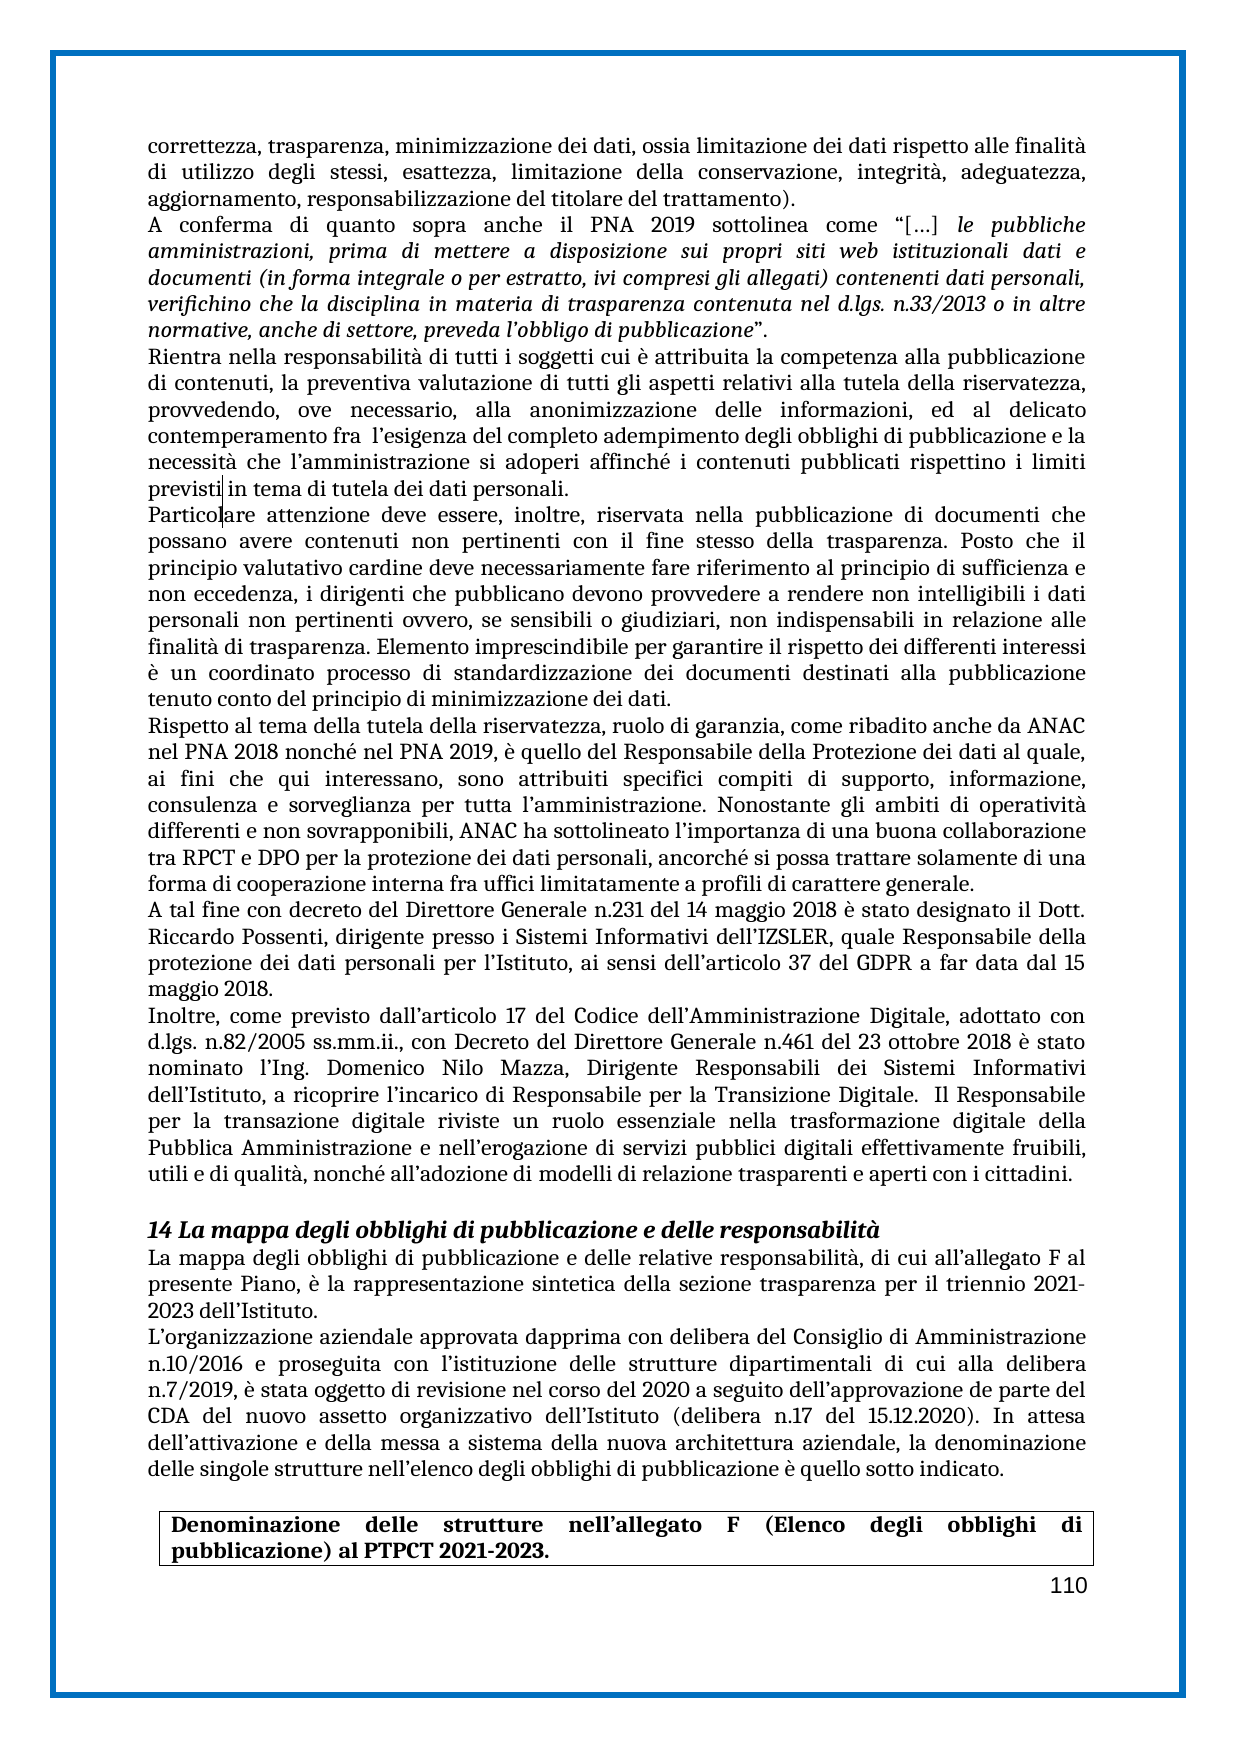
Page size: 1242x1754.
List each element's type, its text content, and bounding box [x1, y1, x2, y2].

text La mappa degli obblighi di pubblicazione e delle relative responsabilità, di cui all’allegato F al presente Piano, è la rappresentazione sintetica della sezione trasparenza per il triennio 2021-2023 dell’Istituto. [148, 1245, 1088, 1324]
text 14 La mappa degli obblighi di pubblicazione e delle responsabilità [148, 1216, 1078, 1245]
text A conferma di quanto sopra anche il PNA 2019 sottolinea come “[…] le pubbliche amministrazioni, prima di mettere a disposizione sui propri siti web istituzionali dati e documenti (in forma integrale o per estratto, ivi compresi gli allegati) contenenti dati personali, verifichino che la disciplina in materia di trasparenza contenuta nel d.lgs. n.33/2013 o in altre normative, anche di settore, preveda l’obbligo di pubblicazione”. [148, 212, 1088, 344]
text Rientra nella responsabilità di tutti i soggetti cui è attribuita la competenza alla pubblicazione di contenuti, la preventiva valutazione di tutti gli aspetti relativi alla tutela della riservatezza, provvedendo, ove necessario, alla anonimizzazione delle informazioni, ed al delicato contemperamento fra l’esigenza del completo adempimento degli obblighi di pubblicazione e la necessità che l’amministrazione si adoperi affinché i contenuti pubblicati rispettino i limiti previsti in tema di tutela dei dati personali. [148, 344, 1088, 502]
table_header Denominazione delle strutture nell’allegato F (Elenco degli obblighi di pubblicazione) al PTPCT 2021-2023. [160, 1512, 1093, 1564]
text A tal fine con decreto del Direttore Generale n.231 del 14 maggio 2018 è stato designato il Dott. Riccardo Possenti, dirigente presso i Sistemi Informativi dell’IZSLER, quale Responsabile della protezione dei dati personali per l’Istituto, ai sensi dell’articolo 37 del GDPR a far data dal 15 maggio 2018. [148, 897, 1088, 1002]
text Particolare attenzione deve essere, inoltre, riservata nella pubblicazione di documenti che possano avere contenuti non pertinenti con il fine stesso della trasparenza. Posto che il principio valutativo cardine deve necessariamente fare riferimento al principio di sufficienza e non eccedenza, i dirigenti che pubblicano devono provvedere a rendere non intelligibili i dati personali non pertinenti ovvero, se sensibili o giudiziari, non indispensabili in relazione alle finalità di trasparenza. Elemento imprescindibile per garantire il rispetto dei differenti interessi è un coordinato processo di standardizzazione dei documenti destinati alla pubblicazione tenuto conto del principio di minimizzazione dei dati. [148, 502, 1088, 713]
text Rispetto al tema della tutela della riservatezza, ruolo di garanzia, come ribadito anche da ANAC nel PNA 2018 nonché nel PNA 2019, è quello del Responsabile della Protezione dei dati al quale, ai fini che qui interessano, sono attribuiti specifici compiti di supporto, informazione, consulenza e sorveglianza per tutta l’amministrazione. Nonostante gli ambiti di operatività differenti e non sovrapponibili, ANAC ha sottolineato l’importanza di una buona collaborazione tra RPCT e DPO per la protezione dei dati personali, ancorché si possa trattare solamente di una forma di cooperazione interna fra uffici limitatamente a profili di carattere generale. [148, 713, 1088, 897]
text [148, 133, 1088, 212]
text Inoltre, come previsto dall’articolo 17 del Codice dell’Amministrazione Digitale, adottato con d.lgs. n.82/2005 ss.mm.ii., con Decreto del Direttore Generale n.461 del 23 ottobre 2018 è stato nominato l’Ing. Domenico Nilo Mazza, Dirigente Responsabili dei Sistemi Informativi dell’Istituto, a ricoprire l’incarico di Responsabile per la Transizione Digitale. Il Responsabile per la transazione digitale riviste un ruolo essenziale nella trasformazione digitale della Pubblica Amministrazione e nell’erogazione di servizi pubblici digitali effettivamente fruibili, utili e di qualità, nonché all’adozione di modelli di relazione trasparenti e aperti con i cittadini. [148, 1002, 1088, 1187]
text L’organizzazione aziendale approvata dapprima con delibera del Consiglio di Amministrazione n.10/2016 e proseguita con l’istituzione delle strutture dipartimentali di cui alla delibera n.7/2019, è stata oggetto di revisione nel corso del 2020 a seguito dell’approvazione de parte del CDA del nuovo assetto organizzativo dell’Istituto (delibera n.17 del 15.12.2020). In attesa dell’attivazione e della messa a sistema della nuova architettura aziendale, la denominazione delle singole strutture nell’elenco degli obblighi di pubblicazione è quello sotto indicato. [148, 1324, 1088, 1482]
